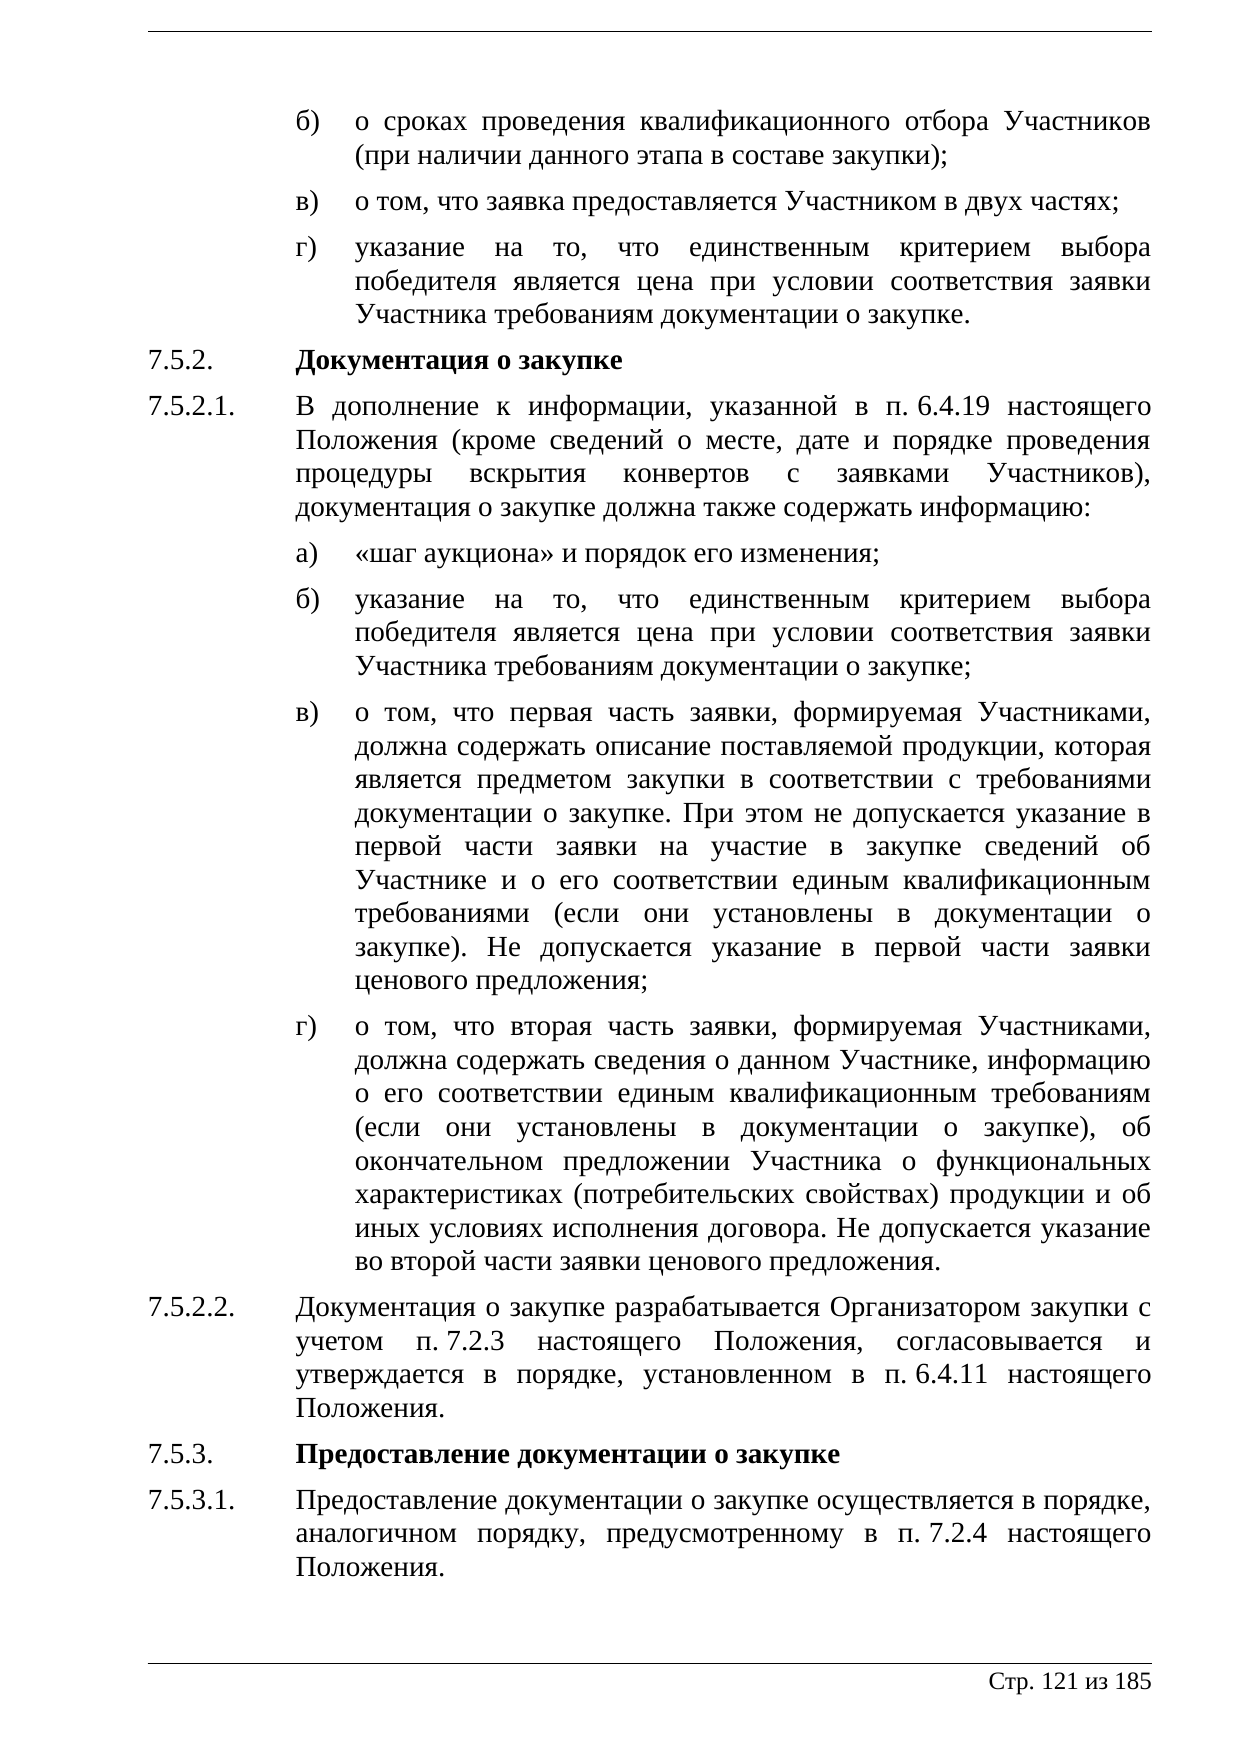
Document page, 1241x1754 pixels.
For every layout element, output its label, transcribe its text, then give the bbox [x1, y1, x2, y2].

list указание на то, что единственным критерием выбора победителя является цена при условии соответствия заявки Участника требованиям документации о закупке. [295, 229, 1152, 330]
list о том, что первая часть заявки, формируемая Участниками, должна содержать описание поставляемой продукции, которая является предметом закупки в соответствии с требованиями документации о закупке. При этом не допускается указание в первой части заявки на участие в закупке сведений об Участнике и о его соответствии единым квалификационным требованиями (если они установлены в документации о закупке). Не допускается указание в первой части заявки ценового предложения; [295, 694, 1152, 996]
list о том, что вторая часть заявки, формируемая Участниками, должна содержать сведения о данном Участнике, информацию о его соответствии единым квалификационным требованиям (если они установлены в документации о закупке), об окончательном предложении Участника о функциональных характеристиках (потребительских свойствах) продукции и об иных условиях исполнения договора. Не допускается указание во второй части заявки ценового предложения. [295, 1008, 1152, 1277]
list о том, что заявка предоставляется Участником в двух частях; [295, 183, 1152, 217]
text В дополнение к информации, указанной в п. 6.4.19 настоящего Положения (кроме сведений о месте, дате и порядке проведения процедуры вскрытия конвертов с заявками Участников), документация о закупке должна также содержать информацию: [148, 388, 1152, 522]
list Документация о закупке [148, 342, 1152, 376]
list о сроках проведения квалификационного отбора Участников (при наличии данного этапа в составе закупки); [295, 103, 1152, 171]
list указание на то, что единственным критерием выбора победителя является цена при условии соответствия заявки Участника требованиям документации о закупке; [295, 581, 1152, 682]
list «шаг аукциона» и порядок его изменения; [295, 535, 1152, 568]
text Предоставление документации о закупке осуществляется в порядке, аналогичном порядку, предусмотренному в п. 7.2.4 настоящего Положения. [148, 1482, 1152, 1583]
text Документация о закупке разрабатывается Организатором закупки с учетом п. 7.2.3 настоящего Положения, согласовывается и утверждается в порядке, установленном в п. 6.4.11 настоящего Положения. [148, 1289, 1152, 1423]
list Предоставление документации о закупке [148, 1436, 1152, 1469]
